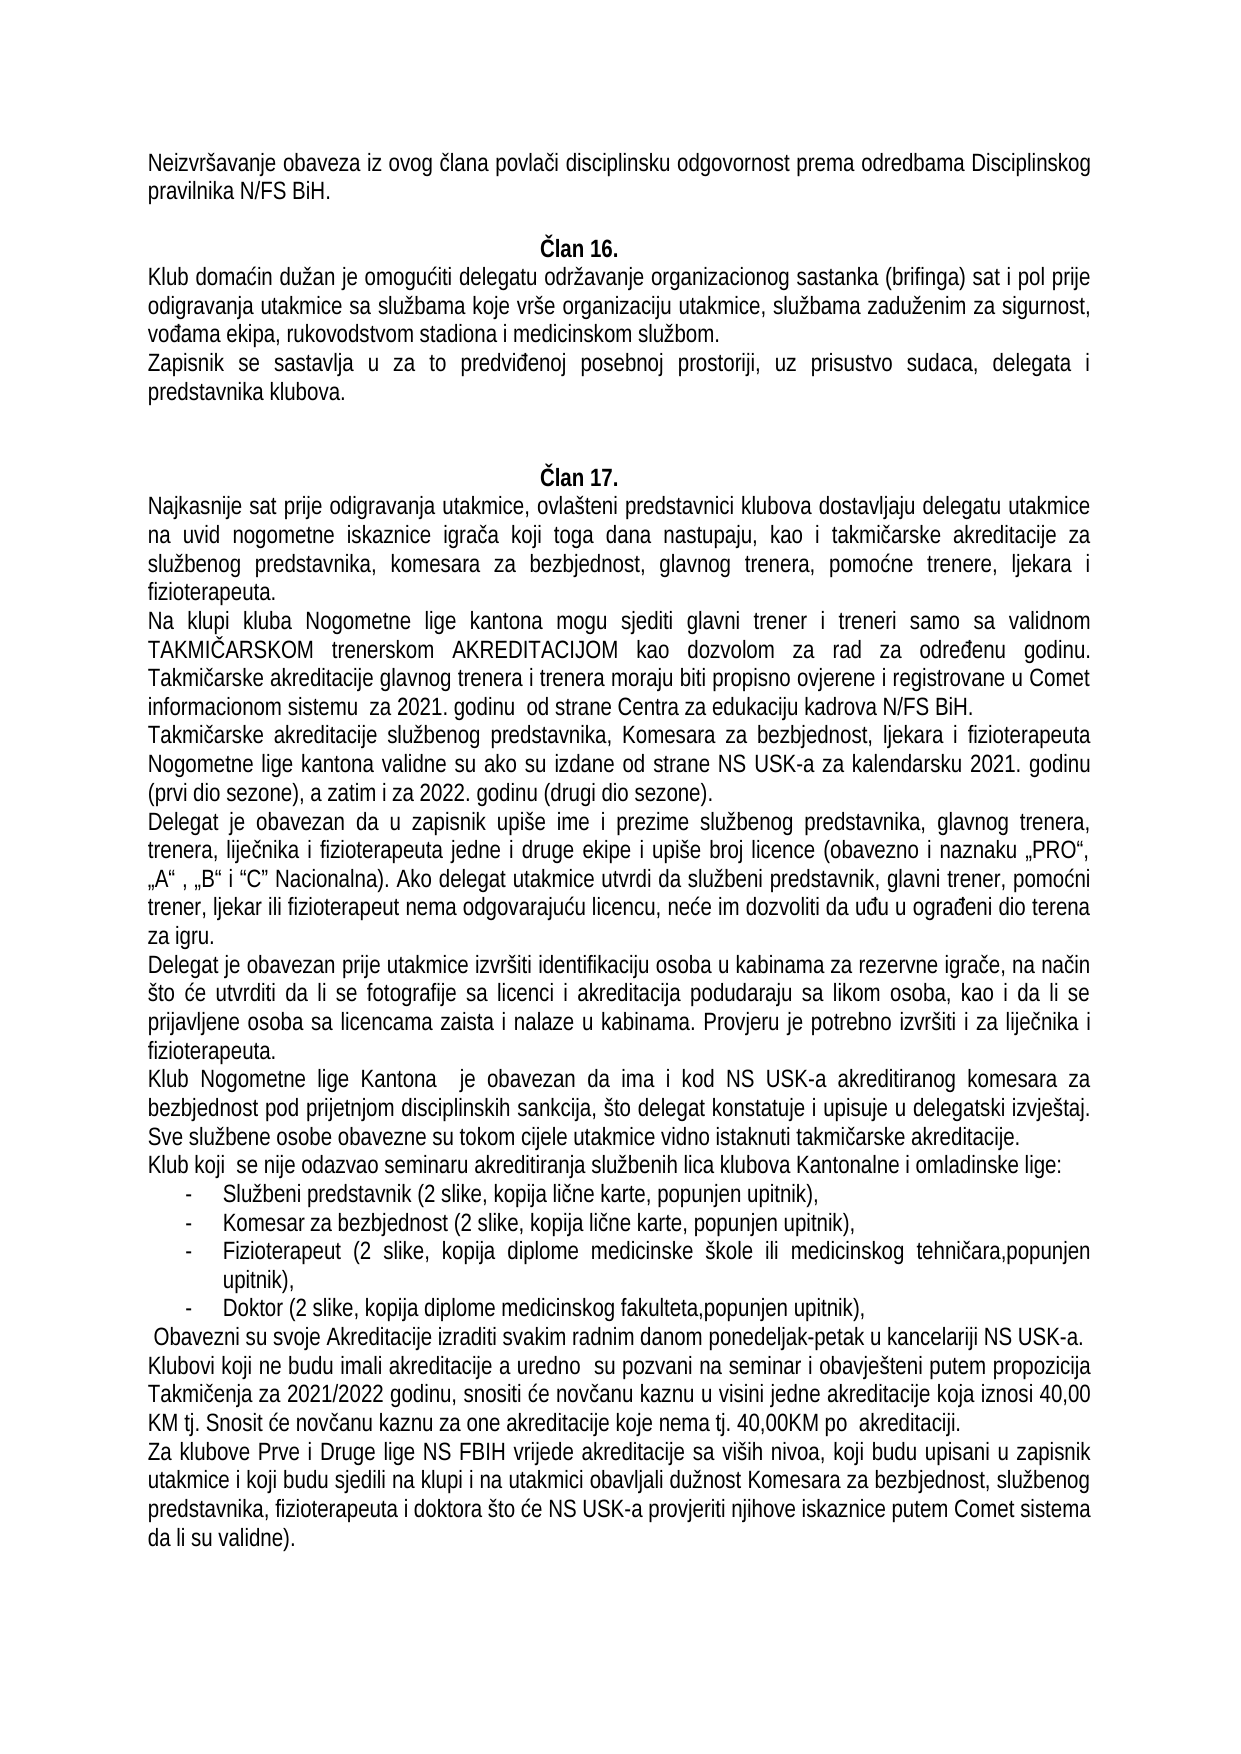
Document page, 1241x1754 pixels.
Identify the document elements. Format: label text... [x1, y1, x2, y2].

list Komesar za bezbjednost (2 slike, kopija lične karte, popunjen upitnik), [185, 1207, 1093, 1236]
text Takmičarske akreditacije službenog predstavnika, Komesara za bezbjednost, ljekara i fizioterapeuta Nogometne lige kantona validne su ako su izdane od strane NS USK-a za kalendarsku 2021. godinu (prvi dio sezone), a zatim i za 2022. godinu (drugi dio sezone). [148, 721, 1093, 806]
list Službeni predstavnik (2 slike, kopija lične karte, popunjen upitnik), [185, 1179, 1093, 1207]
text Klub koji se nije odazvao seminaru akreditiranja službenih lica klubova Kantonalne i omladinske lige: [148, 1150, 1093, 1179]
text Delegat je obavezan da u zapisnik upiše ime i prezime službenog predstavnika, glavnog trenera, trenera, liječnika i fizioterapeuta jedne i druge ekipe i upiše broj licence (obavezno i naznaku „PRO“, „A“ , „B“ i “C” Nacionalna). Ako delegat utakmice utvrdi da službeni predstavnik, glavni trener, pomoćni trener, ljekar ili fizioterapeut nema odgovarajuću licencu, neće im dozvoliti da uđu u ograđeni dio terena za igru. [148, 806, 1093, 950]
list Doktor (2 slike, kopija diplome medicinskog fakulteta,popunjen upitnik), [185, 1293, 1093, 1322]
text Delegat je obavezan prije utakmice izvršiti identifikaciju osoba u kabinama za rezervne igrače, na način što će utvrditi da li se fotografije sa licenci i akreditacija podudaraju sa likom osoba, kao i da li se prijavljene osoba sa licencama zaista i nalaze u kabinama. Provjeru je potrebno izvršiti i za liječnika i fizioterapeuta. [148, 950, 1093, 1064]
text Neizvršavanje obaveza iz ovog člana povlači disciplinsku odgovornost prema odredbama Disciplinskog pravilnika N/FS BiH. [148, 148, 1093, 205]
text Za klubove Prve i Druge lige NS FBIH vrijede akreditacije sa viših nivoa, koji budu upisani u zapisnik utakmice i koji budu sjedili na klupi i na utakmici obavljali dužnost Komesara za bezbjednost, službenog predstavnika, fizioterapeuta i doktora što će NS USK-a provjeriti njihove iskaznice putem Comet sistema da li su validne). [148, 1437, 1093, 1551]
text Obavezni su svoje Akreditacije izraditi svakim radnim danom ponedeljak-petak u kancelariji NS USK-a. [148, 1322, 1093, 1351]
text Klub domaćin dužan je omogućiti delegatu održavanje organizacionog sastanka (brifinga) sat i pol prije odigravanja utakmice sa službama koje vrše organizaciju utakmice, službama zaduženim za sigurnost, vođama ekipa, rukovodstvom stadiona i medicinskom službom. [148, 262, 1093, 348]
text Najkasnije sat prije odigravanja utakmice, ovlašteni predstavnici klubova dostavljaju delegatu utakmice na uvid nogometne iskaznice igrača koji toga dana nastupaju, kao i takmičarske akreditacije za službenog predstavnika, komesara za bezbjednost, glavnog trenera, pomoćne trenere, ljekara i fizioterapeuta. [148, 491, 1093, 606]
text Zapisnik se sastavlja u za to predviđenoj posebnoj prostoriji, uz prisustvo sudaca, delegata i predstavnika klubova. [148, 348, 1093, 405]
text Član 16. [148, 233, 1093, 262]
text Klubovi koji ne budu imali akreditacije a uredno su pozvani na seminar i obavješteni putem propozicija Takmičenja za 2021/2022 godinu, snositi će novčanu kaznu u visini jedne akreditacije koja iznosi 40,00 KM tj. Snosit će novčanu kaznu za one akreditacije koje nema tj. 40,00KM po akreditaciji. [148, 1351, 1093, 1437]
list Fizioterapeut (2 slike, kopija diplome medicinske škole ili medicinskog tehničara,popunjen upitnik), [185, 1236, 1093, 1293]
text Na klupi kluba Nogometne lige kantona mogu sjediti glavni trener i treneri samo sa validnom TAKMIČARSKOM trenerskom AKREDITACIJOM kao dozvolom za rad za određenu godinu. Takmičarske akreditacije glavnog trenera i trenera moraju biti propisno ovjerene i registrovane u Comet informacionom sistemu za 2021. godinu od strane Centra za edukaciju kadrova N/FS BiH. [148, 606, 1093, 721]
text Klub Nogometne lige Kantona je obavezan da ima i kod NS USK-a akreditiranog komesara za bezbjednost pod prijetnjom disciplinskih sankcija, što delegat konstatuje i upisuje u delegatski izvještaj. Sve službene osobe obavezne su tokom cijele utakmice vidno istaknuti takmičarske akreditacije. [148, 1064, 1093, 1150]
text Član 17. [148, 463, 1093, 491]
